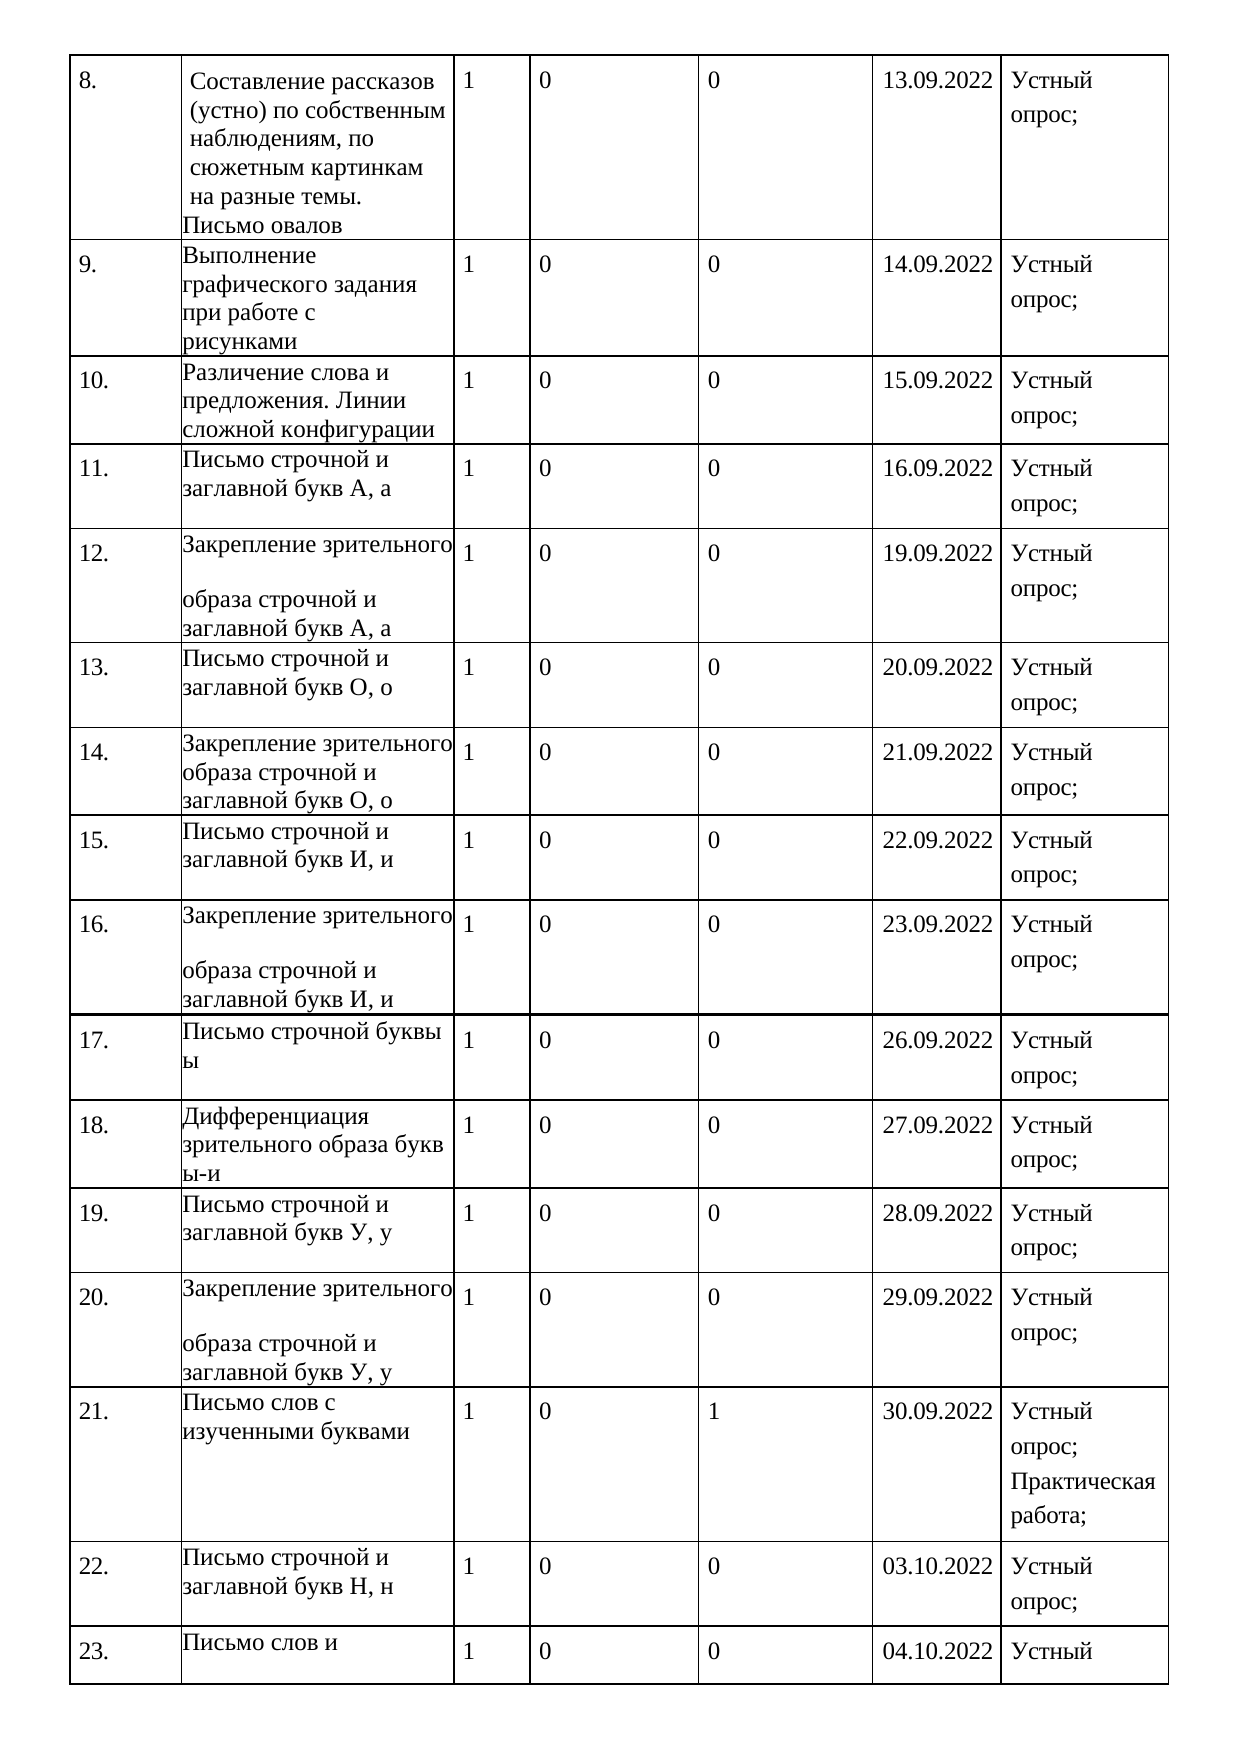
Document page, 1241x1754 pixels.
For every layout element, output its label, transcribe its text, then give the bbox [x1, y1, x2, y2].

table_cell 19.09.2022 [873, 529, 1000, 642]
table_cell 19. [71, 1189, 181, 1272]
table_cell Письмо строчной и заглавной букв А, а [182, 445, 453, 527]
table_header Письмо строчной буквы ы [182, 1016, 453, 1099]
table_cell 10. [71, 357, 181, 443]
table_cell 0 [531, 816, 698, 899]
table_cell 23. [71, 1627, 181, 1683]
table_cell 1 [455, 1627, 529, 1683]
table_cell Выполнение графического задания при работе с рисунками [182, 240, 453, 355]
table_cell 15.09.2022 [873, 357, 1000, 443]
table_cell 0 [699, 240, 872, 355]
table_header 1 [455, 1016, 529, 1099]
table_cell Закрепление зрительного образа строчной и заглавной букв А, а [182, 529, 453, 642]
table_cell 0 [531, 357, 698, 443]
table_cell 1 [455, 445, 529, 527]
table_cell Различение слова и предложения. Линии сложной конфигурации [182, 357, 453, 443]
table_cell 0 [531, 1542, 698, 1625]
table_cell Составление рассказов (устно) по собственным наблюдениям, по сюжетным картинкам на разные темы. Письмо овалов [182, 56, 453, 238]
table_header 26.09.2022 [873, 1016, 1000, 1099]
table_cell Устный опрос; [1002, 816, 1168, 899]
table_cell 1 [455, 816, 529, 899]
table_cell Устный опрос; [1002, 728, 1168, 814]
table_cell 0 [699, 1627, 872, 1683]
table_cell 14. [71, 728, 181, 814]
table_cell Устный опрос; Практическая работа; [1002, 1388, 1168, 1541]
table_cell Устный опрос; [1002, 1542, 1168, 1625]
table_cell Закрепление зрительного образа строчной и заглавной букв О, о [182, 728, 453, 814]
table_cell 23.09.2022 [873, 901, 1000, 1013]
table_cell 0 [699, 357, 872, 443]
table_cell Устный опрос; [1002, 1189, 1168, 1272]
table_cell Устный опрос; [1002, 357, 1168, 443]
table_cell 0 [531, 1273, 698, 1386]
table_cell 1 [455, 1189, 529, 1272]
table_cell 1 [455, 529, 529, 642]
table_cell 15. [71, 816, 181, 899]
table_cell 0 [699, 901, 872, 1013]
table_cell 14.09.2022 [873, 240, 1000, 355]
table_cell Устный опрос; [1002, 901, 1168, 1013]
table_cell 28.09.2022 [873, 1189, 1000, 1272]
table_cell Устный опрос; [1002, 240, 1168, 355]
table_cell 29.09.2022 [873, 1273, 1000, 1386]
table_cell 18. [71, 1101, 181, 1187]
table_cell 11. [71, 445, 181, 527]
table_cell 0 [531, 56, 698, 238]
table_cell Устный опрос; [1002, 1273, 1168, 1386]
table_cell 0 [699, 56, 872, 238]
table_cell 1 [455, 643, 529, 726]
table_cell 16.09.2022 [873, 445, 1000, 527]
table_cell 0 [699, 728, 872, 814]
table_cell 21.09.2022 [873, 728, 1000, 814]
table_cell 8. [71, 56, 181, 238]
table_cell 1 [455, 901, 529, 1013]
table_cell 0 [699, 1189, 872, 1272]
table_cell 13. [71, 643, 181, 726]
table_cell 0 [699, 816, 872, 899]
table_cell 1 [455, 1542, 529, 1625]
table_cell 1 [455, 240, 529, 355]
table_cell Письмо строчной и заглавной букв Н, н [182, 1542, 453, 1625]
table_cell 1 [455, 1273, 529, 1386]
table_cell 1 [455, 728, 529, 814]
table_cell 20.09.2022 [873, 643, 1000, 726]
table_cell 0 [531, 728, 698, 814]
table_cell 0 [531, 1627, 698, 1683]
table_cell 0 [699, 1273, 872, 1386]
table_cell 30.09.2022 [873, 1388, 1000, 1541]
table_cell 0 [699, 643, 872, 726]
table_cell Письмо слов с изученными буквами [182, 1388, 453, 1541]
table_cell Устный опрос; [1002, 1627, 1168, 1683]
table_cell 0 [699, 1101, 872, 1187]
table_cell Устный опрос; [1002, 56, 1168, 238]
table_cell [182, 1627, 453, 1683]
table_cell 0 [531, 445, 698, 527]
table_cell 0 [699, 1542, 872, 1625]
table_cell 0 [531, 643, 698, 726]
table_cell 1 [455, 1388, 529, 1541]
table_cell 1 [455, 1101, 529, 1187]
table_cell 9. [71, 240, 181, 355]
table_cell Устный опрос; [1002, 1101, 1168, 1187]
table_cell 03.10.2022 [873, 1542, 1000, 1625]
table_cell 16. [71, 901, 181, 1013]
table_cell Закрепление зрительного образа строчной и заглавной букв У, у [182, 1273, 453, 1386]
table_cell Устный опрос; [1002, 643, 1168, 726]
table_cell Дифференциация зрительного образа букв ы-и [182, 1101, 453, 1187]
table_cell 1 [699, 1388, 872, 1541]
table_cell 0 [531, 1388, 698, 1541]
table_cell 0 [531, 1189, 698, 1272]
table_header 17. [71, 1016, 181, 1099]
table_cell 22.09.2022 [873, 816, 1000, 899]
table_cell 0 [531, 529, 698, 642]
table_cell 0 [531, 901, 698, 1013]
table_cell 1 [455, 357, 529, 443]
table_cell 0 [531, 1101, 698, 1187]
table_header Устный опрос; [1002, 1016, 1168, 1099]
table_cell Письмо строчной и заглавной букв О, о [182, 643, 453, 726]
table_cell 13.09.2022 [873, 56, 1000, 238]
table_cell 12. [71, 529, 181, 642]
table_cell 27.09.2022 [873, 1101, 1000, 1187]
table_cell Письмо строчной и заглавной букв У, у [182, 1189, 453, 1272]
table_cell Письмо строчной и заглавной букв И, и [182, 816, 453, 899]
table_cell 1 [455, 56, 529, 238]
table_cell 0 [699, 445, 872, 527]
table_cell 0 [531, 240, 698, 355]
table_cell Закрепление зрительного образа строчной и заглавной букв И, и [182, 901, 453, 1013]
table_cell Устный опрос; [1002, 445, 1168, 527]
table_header 0 [531, 1016, 698, 1099]
table_cell 04.10.2022 [873, 1627, 1000, 1683]
table_cell 21. [71, 1388, 181, 1541]
table_cell Устный опрос; [1002, 529, 1168, 642]
table_header 0 [699, 1016, 872, 1099]
table_cell 22. [71, 1542, 181, 1625]
table_cell 0 [699, 529, 872, 642]
table_cell 20. [71, 1273, 181, 1386]
